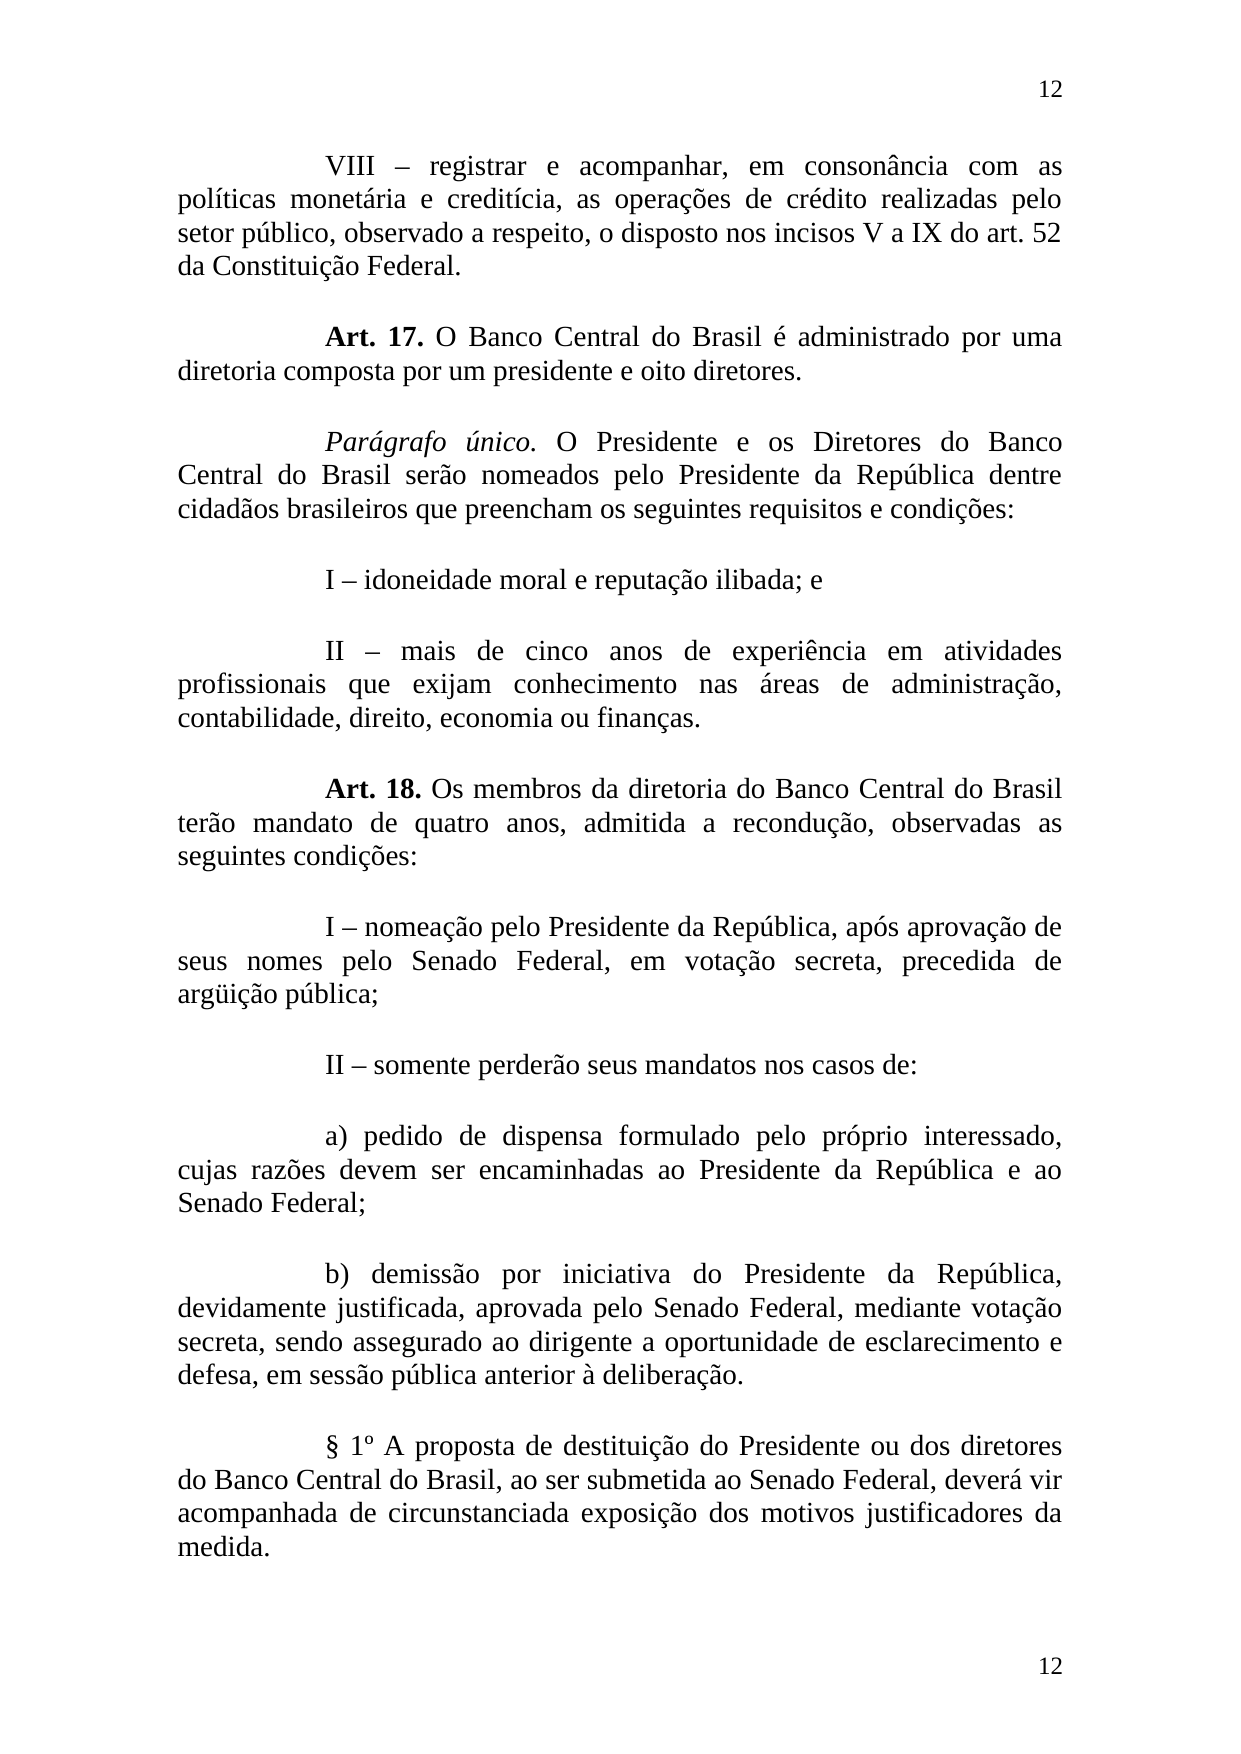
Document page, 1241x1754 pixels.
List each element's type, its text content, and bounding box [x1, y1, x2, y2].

text § 1º A proposta de destituição do Presidente ou dos diretores do Banco Central do Brasil, ao ser submetida ao Senado Federal, deverá vir acompanhada de circunstanciada exposição dos motivos justificadores da medida. [177, 1428, 1063, 1562]
text Parágrafo único. O Presidente e os Diretores do Banco Central do Brasil serão nomeados pelo Presidente da República dentre cidadãos brasileiros que preencham os seguintes requisitos e condições: [177, 424, 1063, 524]
text II – somente perderão seus mandatos nos casos de: [177, 1047, 1063, 1081]
text I – nomeação pelo Presidente da República, após aprovação de seus nomes pelo Senado Federal, em votação secreta, precedida de argüição pública; [177, 909, 1063, 1010]
text II – mais de cinco anos de experiência em atividades profissionais que exijam conhecimento nas áreas de administração, contabilidade, direito, economia ou finanças. [177, 633, 1063, 734]
text VIII – registrar e acompanhar, em consonância com as políticas monetária e creditícia, as operações de crédito realizadas pelo setor público, observado a respeito, o disposto nos incisos V a IX do art. 52 da Constituição Federal. [177, 148, 1063, 282]
text a) pedido de dispensa formulado pelo próprio interessado, cujas razões devem ser encaminhadas ao Presidente da República e ao Senado Federal; [177, 1118, 1063, 1219]
text Art. 17. O Banco Central do Brasil é administrado por uma diretoria composta por um presidente e oito diretores. [177, 319, 1063, 386]
text Art. 18. Os membros da diretoria do Banco Central do Brasil terão mandato de quatro anos, admitida a recondução, observadas as seguintes condições: [177, 771, 1063, 872]
text b) demissão por iniciativa do Presidente da República, devidamente justificada, aprovada pelo Senado Federal, mediante votação secreta, sendo assegurado ao dirigente a oportunidade de esclarecimento e defesa, em sessão pública anterior à deliberação. [177, 1257, 1063, 1391]
text I – idoneidade moral e reputação ilibada; e [177, 562, 1063, 596]
